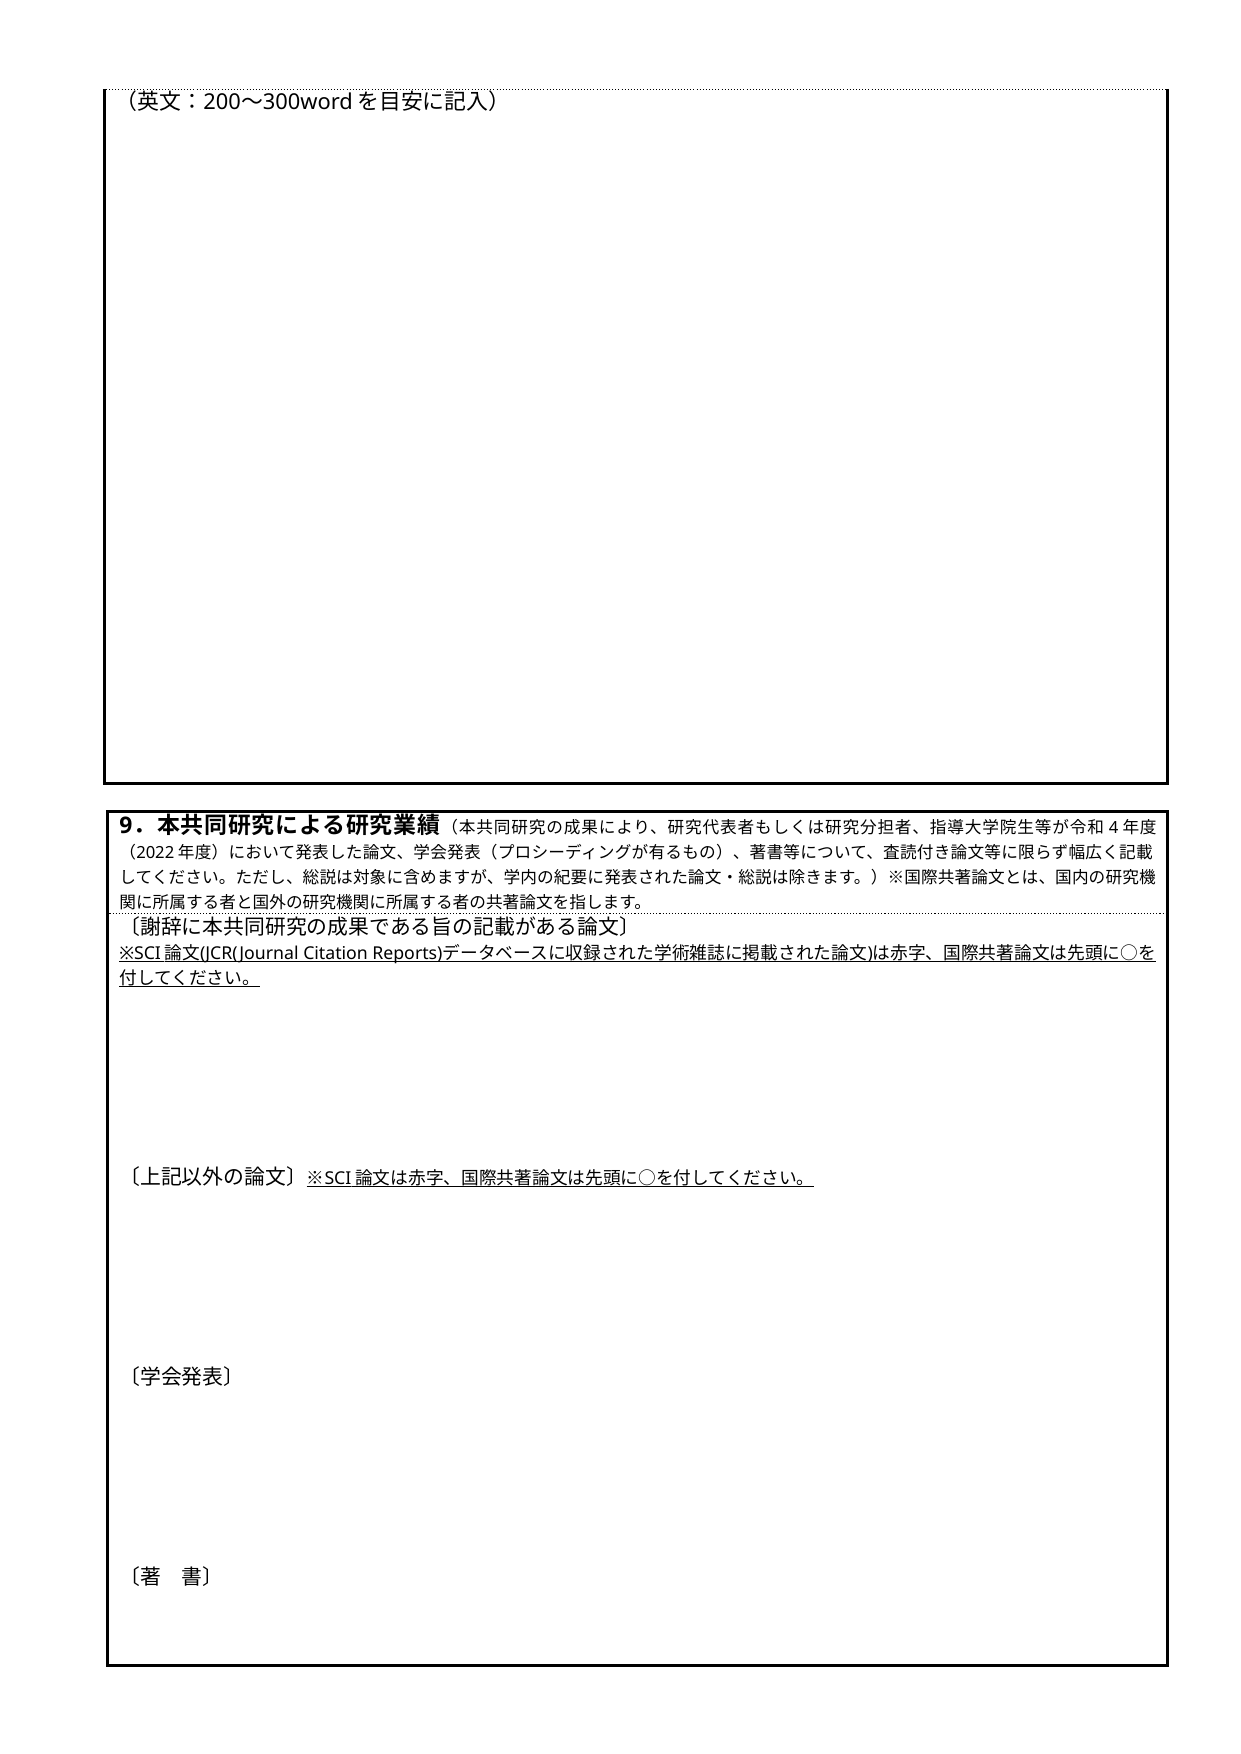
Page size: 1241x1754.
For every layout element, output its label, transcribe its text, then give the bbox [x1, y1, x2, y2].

table_cell （英文：200～300wordを目安に記入） [106, 89, 1166, 782]
table_header 9．本共同研究による研究業績（本共同研究の成果により、研究代表者もしくは研究分担者、指導大学院生等が令和4年度（2022年度）において発表した論文、学会発表（プロシーディングが有るもの）、著書等について、査読付き論文等に限らず幅広く記載してください。ただし、総説は対象に含めますが、学内の紀要に発表された論文・総説は除きます。）※国際共著論文とは、国内の研究機関に所属する者と国外の研究機関に所属する者の共著論文を指します。 [109, 813, 1166, 913]
